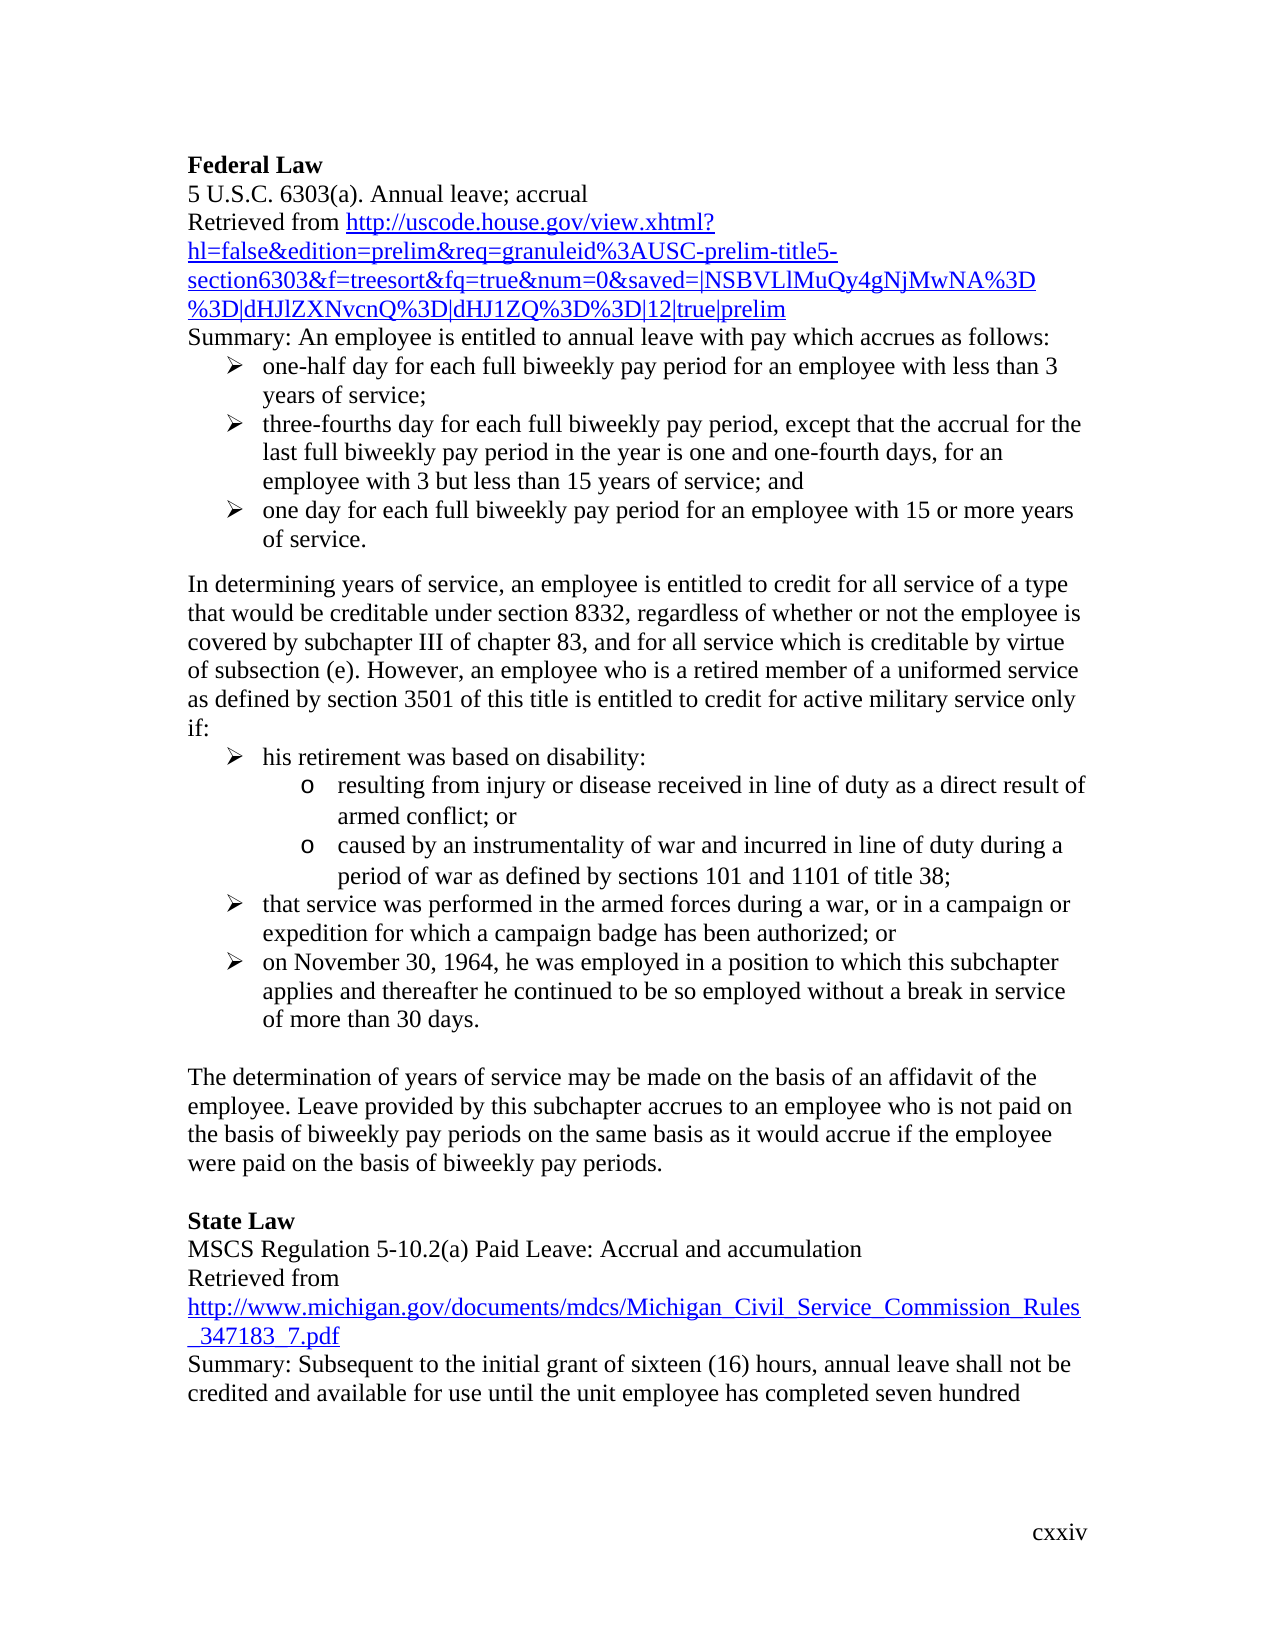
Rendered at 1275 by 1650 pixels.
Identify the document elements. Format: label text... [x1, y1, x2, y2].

list one day for each full biweekly pay period for an employee with 15 or more years of service. [225, 495, 1087, 552]
text In determining years of service, an employee is entitled to credit for all service of a type that would be creditable under section 8332, regardless of whether or not the employee is covered by subchapter III of chapter 83, and for all service which is creditable by virtue of subsection (e). However, an employee who is a retired member of a uniformed service as defined by section 3501 of this title is entitled to credit for active military service only if: [187, 569, 1087, 742]
text State Law [187, 1206, 1087, 1234]
text Retrieved from http://uscode.house.gov/view.xhtml?hl=false&edition=prelim&req=granuleid%3AUSC-prelim-title5-section6303&f=treesort&fq=true&num=0&saved=|NSBVLlMuQy4gNjMwNA%3D%3D|dHJlZXNvcnQ%3D|dHJ1ZQ%3D%3D|12|true|prelim [187, 207, 1087, 322]
list one-half day for each full biweekly pay period for an employee with less than 3 years of service; [225, 351, 1087, 409]
list three-fourths day for each full biweekly pay period, except that the accrual for the last full biweekly pay period in the year is one and one-fourth days, for an employee with 3 but less than 15 years of service; and [225, 409, 1087, 495]
list resulting from injury or disease received in line of duty as a direct result of armed conflict; or [300, 770, 1087, 830]
text Summary: An employee is entitled to annual leave with pay which accrues as follows: [187, 322, 1087, 351]
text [187, 1349, 1087, 1407]
text Federal Law [187, 150, 1087, 179]
list that service was performed in the armed forces during a war, or in a campaign or expedition for which a campaign badge has been authorized; or [225, 889, 1087, 947]
list caused by an instrumentality of war and incurred in line of duty during a period of war as defined by sections 101 and 1101 of title 38; [300, 830, 1087, 889]
list on November 30, 1964, he was employed in a position to which this subchapter applies and thereafter he continued to be so employed without a break in service of more than 30 days. [225, 947, 1087, 1033]
text 5 U.S.C. 6303(a). Annual leave; accrual [187, 179, 1087, 207]
text The determination of years of service may be made on the basis of an affidavit of the employee. Leave provided by this subchapter accrues to an employee who is not paid on the basis of biweekly pay periods on the same basis as it would accrue if the employee were paid on the basis of biweekly pay periods. [187, 1062, 1087, 1177]
list his retirement was based on disability: [225, 742, 1087, 770]
text MSCS Regulation 5-10.2(a) Paid Leave: Accrual and accumulation [187, 1234, 1087, 1263]
text Retrieved from http://www.michigan.gov/documents/mdcs/Michigan_Civil_Service_Commission_Rules_347183_7.pdf [187, 1263, 1087, 1349]
